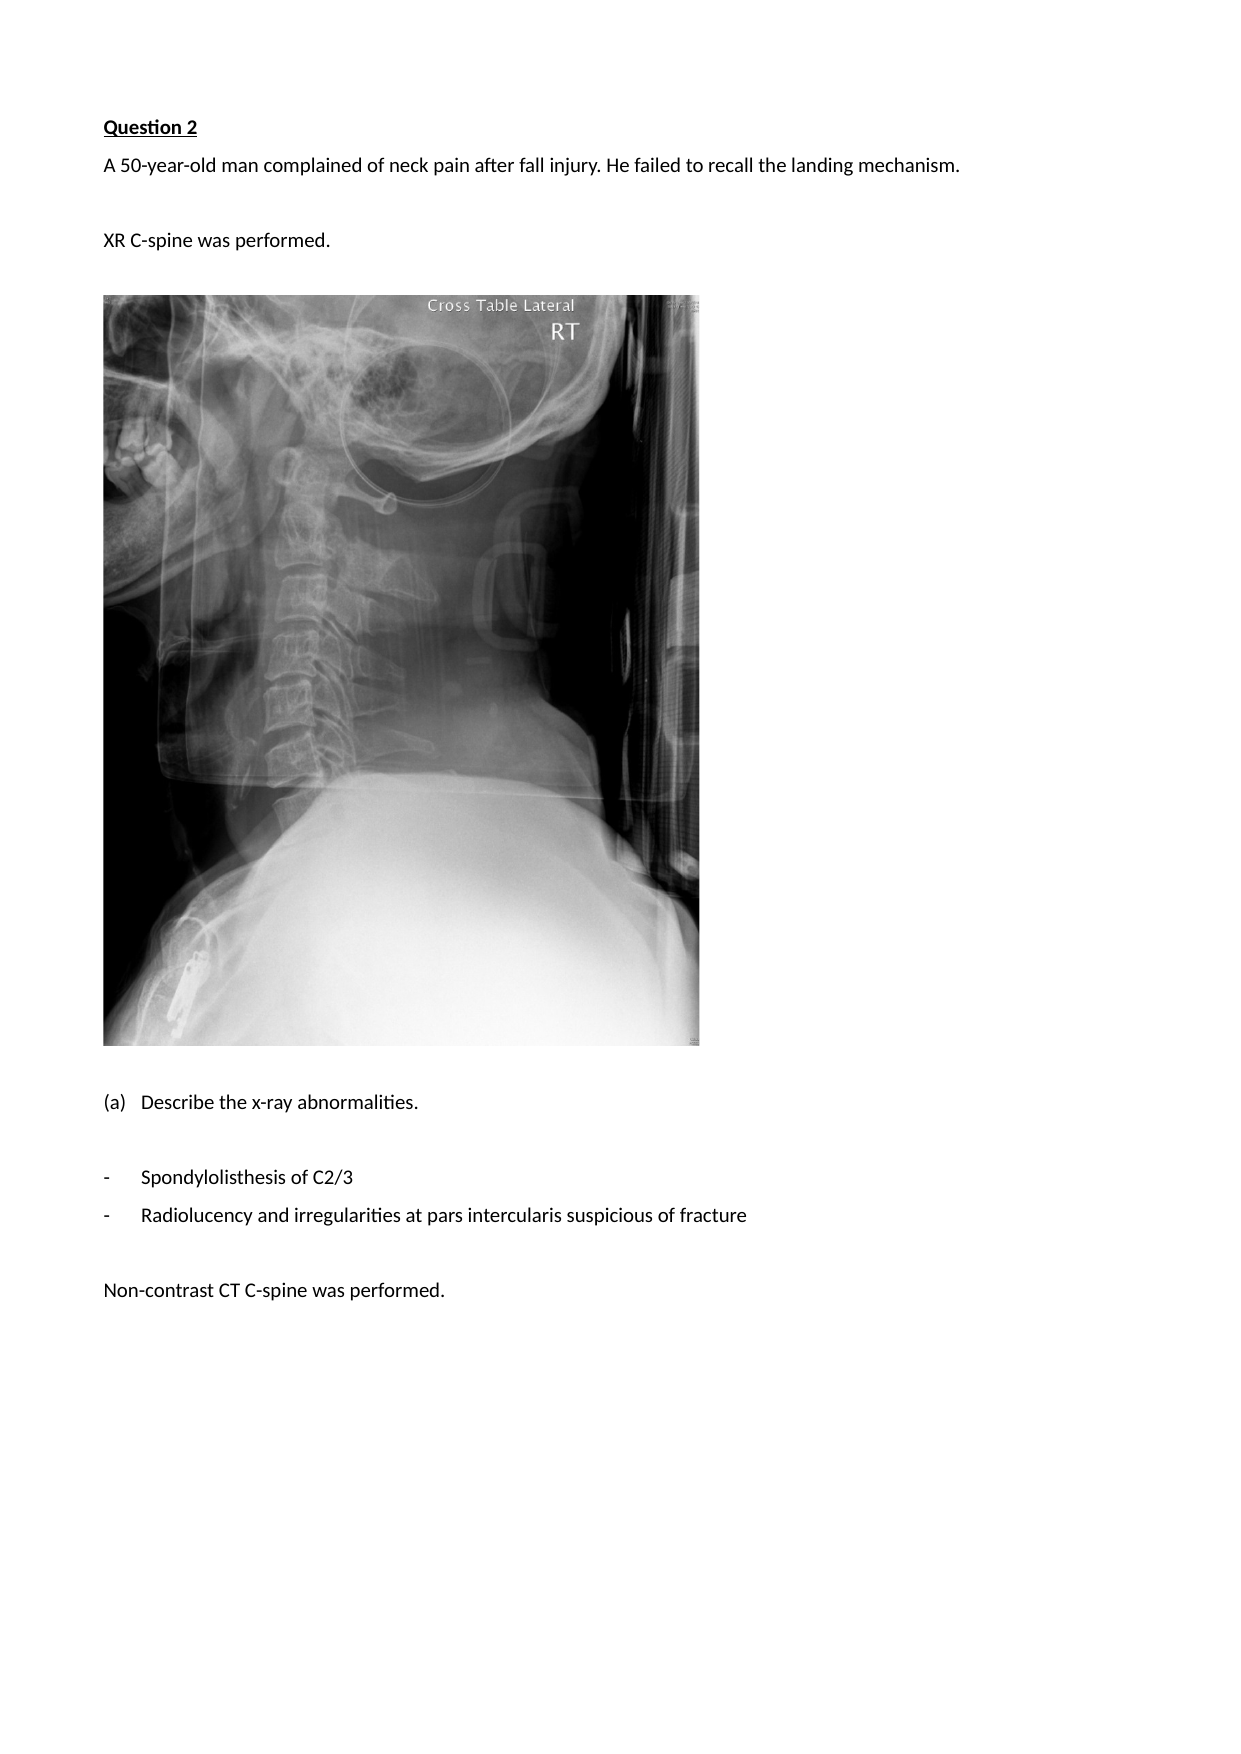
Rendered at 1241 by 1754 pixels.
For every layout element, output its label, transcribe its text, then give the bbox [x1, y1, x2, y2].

picture [103, 295, 700, 1046]
list Spondylolisthesis of C2/3 [103, 1158, 1137, 1196]
list Describe the x-ray abnormalities. [103, 1083, 1137, 1121]
text XR C-spine was performed. [103, 221, 1137, 258]
text A 50-year-old man complained of neck pain after fall injury. He failed to recall the landing mechanism. [103, 146, 1137, 183]
text Non-contrast CT C-spine was performed. [103, 1271, 1137, 1308]
text Question 2 [103, 108, 1137, 146]
list Radiolucency and irregularities at pars intercularis suspicious of fracture [103, 1196, 1137, 1233]
